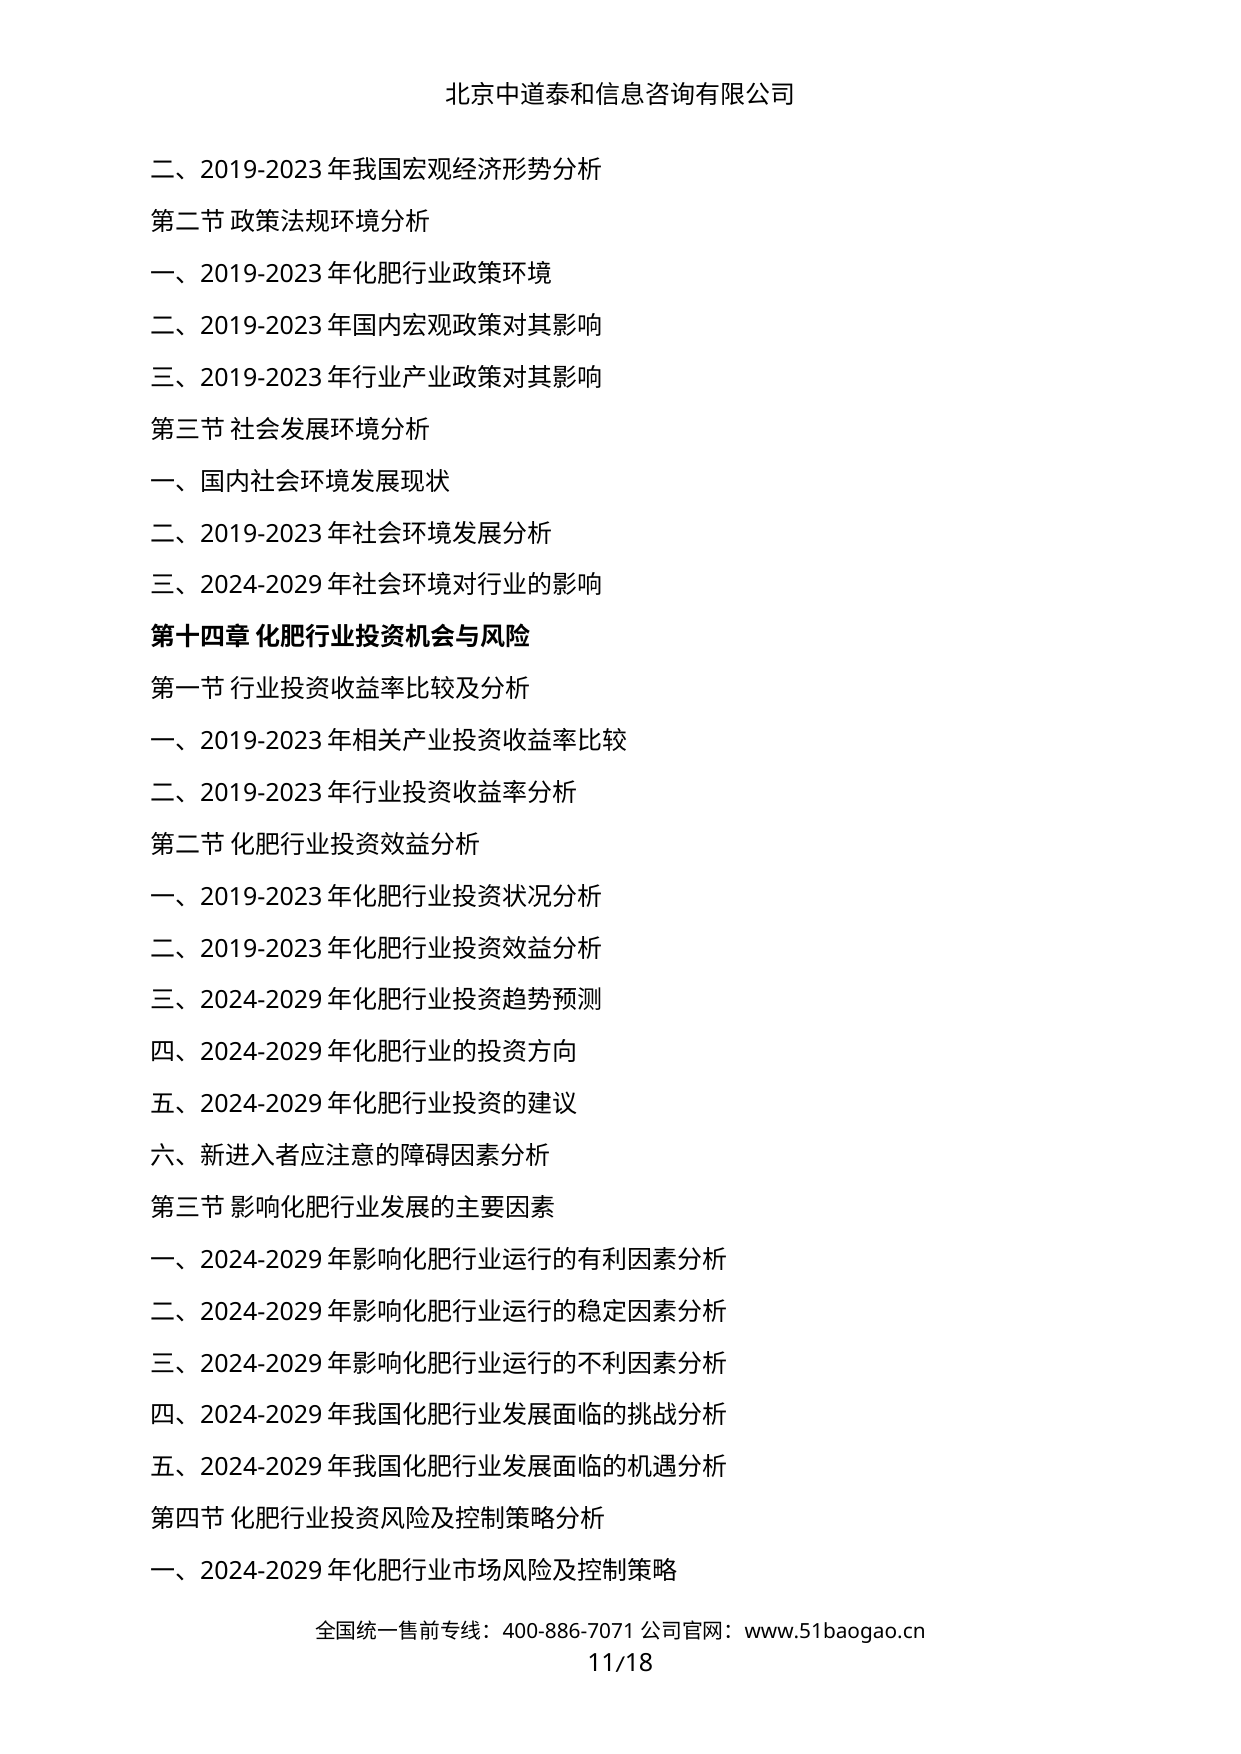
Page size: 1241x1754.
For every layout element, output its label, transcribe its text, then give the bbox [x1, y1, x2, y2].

text 三、2019-2023年行业产业政策对其影响 [150, 357, 1090, 394]
text 四、2024-2029年化肥行业的投资方向 [150, 1032, 1090, 1068]
text 五、2024-2029年化肥行业投资的建议 [150, 1084, 1090, 1120]
text 二、2019-2023年社会环境发展分析 [150, 513, 1090, 549]
text 三、2024-2029年影响化肥行业运行的不利因素分析 [150, 1343, 1090, 1379]
text 二、2024-2029年影响化肥行业运行的稳定因素分析 [150, 1291, 1090, 1327]
text 五、2024-2029年我国化肥行业发展面临的机遇分析 [150, 1447, 1090, 1483]
text 一、2024-2029年化肥行业市场风险及控制策略 [150, 1551, 1090, 1587]
text 一、2024-2029年影响化肥行业运行的有利因素分析 [150, 1239, 1090, 1276]
text 四、2024-2029年我国化肥行业发展面临的挑战分析 [150, 1395, 1090, 1431]
text 一、2019-2023年化肥行业政策环境 [150, 254, 1090, 290]
text 第三节 社会发展环境分析 [150, 409, 1090, 446]
text 第一节 行业投资收益率比较及分析 [150, 669, 1090, 705]
text 第三节 影响化肥行业发展的主要因素 [150, 1187, 1090, 1224]
text 第四节 化肥行业投资风险及控制策略分析 [150, 1499, 1090, 1535]
text 第二节 化肥行业投资效益分析 [150, 824, 1090, 861]
text 二、2019-2023年化肥行业投资效益分析 [150, 928, 1090, 964]
text 六、新进入者应注意的障碍因素分析 [150, 1136, 1090, 1172]
text 一、2019-2023年化肥行业投资状况分析 [150, 876, 1090, 912]
text 一、国内社会环境发展现状 [150, 461, 1090, 497]
text 二、2019-2023年行业投资收益率分析 [150, 772, 1090, 809]
text 一、2019-2023年相关产业投资收益率比较 [150, 721, 1090, 757]
text 二、2019-2023年我国宏观经济形势分析 [150, 150, 1090, 186]
text 第十四章 化肥行业投资机会与风险 [150, 617, 1090, 653]
text 三、2024-2029年社会环境对行业的影响 [150, 565, 1090, 601]
text 第二节 政策法规环境分析 [150, 202, 1090, 238]
text 二、2019-2023年国内宏观政策对其影响 [150, 306, 1090, 342]
text 三、2024-2029年化肥行业投资趋势预测 [150, 980, 1090, 1016]
